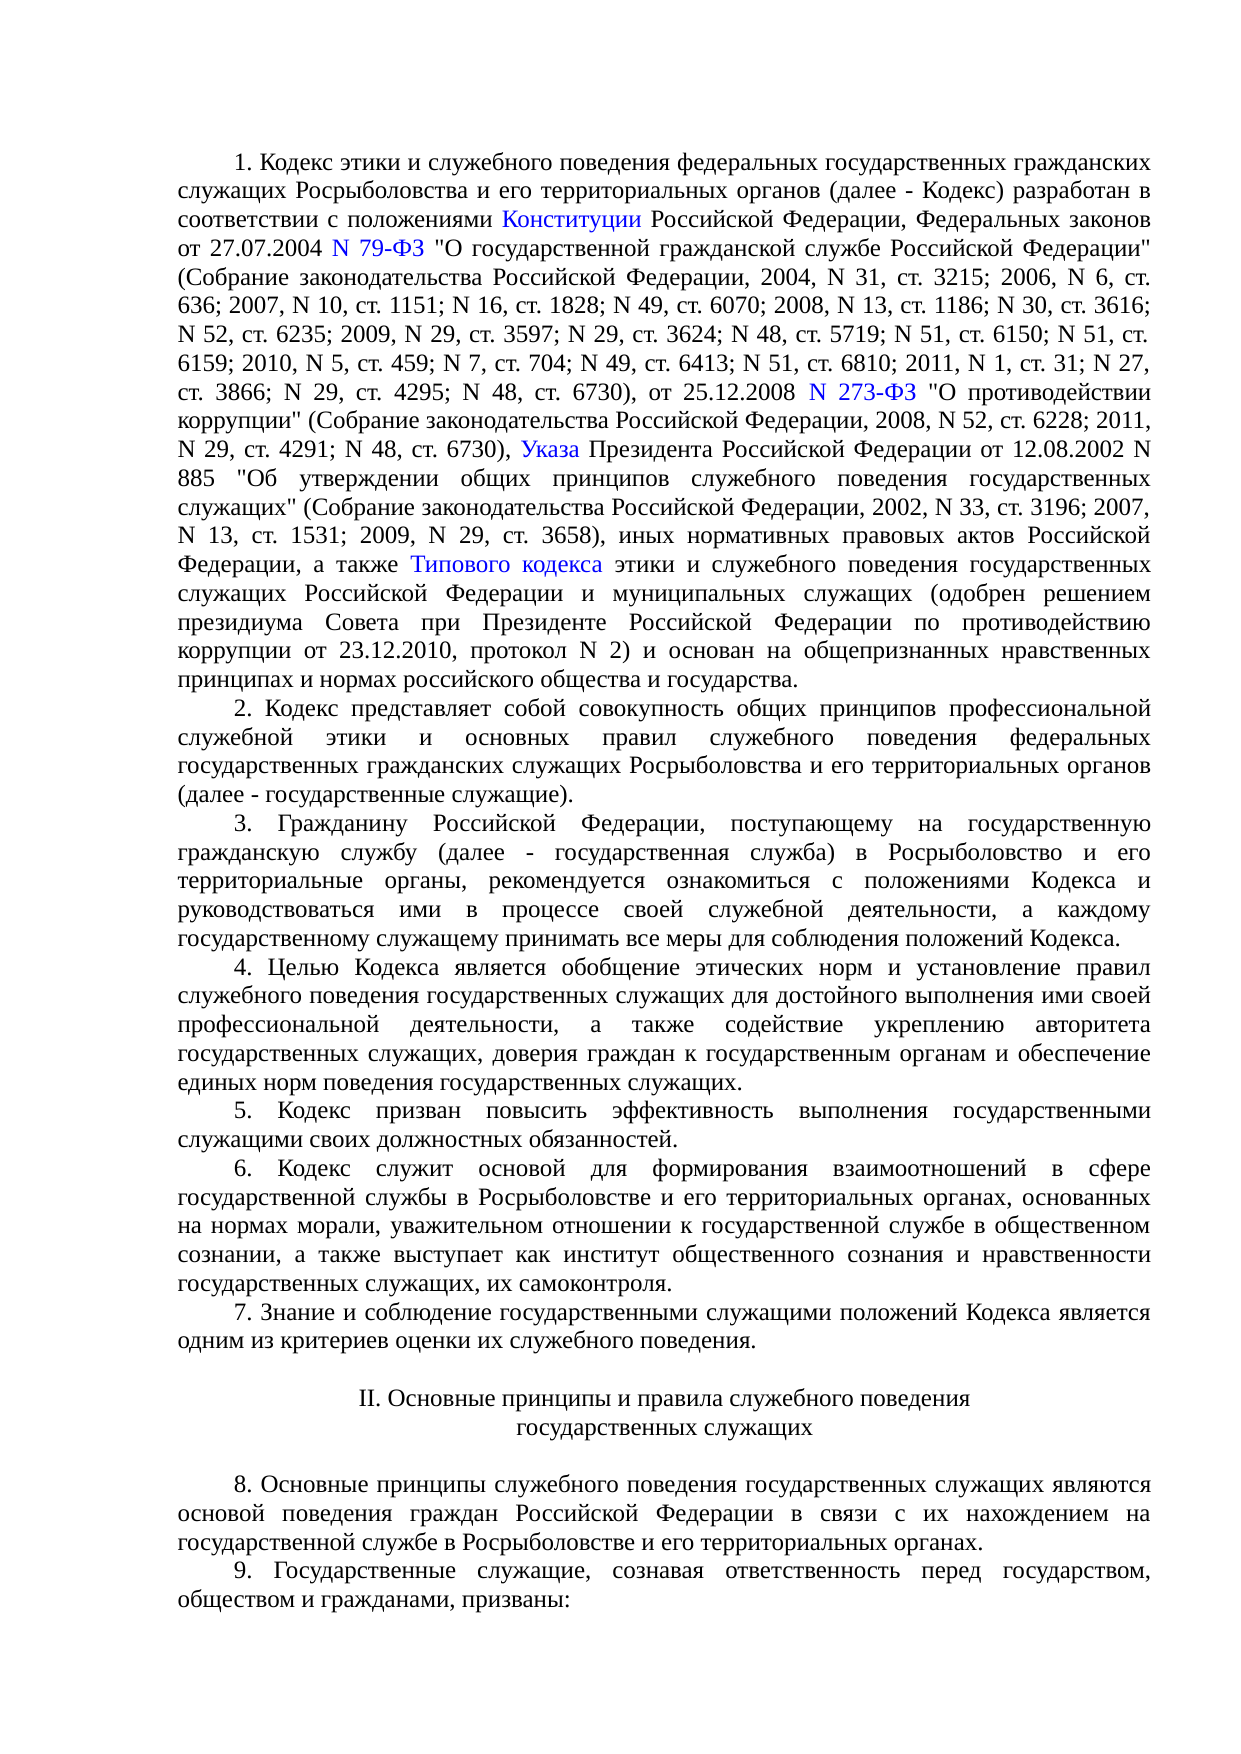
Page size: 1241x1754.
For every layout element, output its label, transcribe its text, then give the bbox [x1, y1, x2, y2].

text 1. Кодекс этики и служебного поведения федеральных государственных гражданских служащих Росрыболовства и его территориальных органов (далее - Кодекс) разработан в соответствии с положениями Конституции Российской Федерации, Федеральных законов от 27.07.2004 N 79-ФЗ "О государственной гражданской службе Российской Федерации" (Собрание законодательства Российской Федерации, 2004, N 31, ст. 3215; 2006, N 6, ст. 636; 2007, N 10, ст. 1151; N 16, ст. 1828; N 49, ст. 6070; 2008, N 13, ст. 1186; N 30, ст. 3616; N 52, ст. 6235; 2009, N 29, ст. 3597; N 29, ст. 3624; N 48, ст. 5719; N 51, ст. 6150; N 51, ст. 6159; 2010, N 5, ст. 459; N 7, ст. 704; N 49, ст. 6413; N 51, ст. 6810; 2011, N 1, ст. 31; N 27, ст. 3866; N 29, ст. 4295; N 48, ст. 6730), от 25.12.2008 N 273-ФЗ "О противодействии коррупции" (Собрание законодательства Российской Федерации, 2008, N 52, ст. 6228; 2011, N 29, ст. 4291; N 48, ст. 6730), Указа Президента Российской Федерации от 12.08.2002 N 885 "Об утверждении общих принципов служебного поведения государственных служащих" (Собрание законодательства Российской Федерации, 2002, N 33, ст. 3196; 2007, N 13, ст. 1531; 2009, N 29, ст. 3658), иных нормативных правовых актов Российской Федерации, а также Типового кодекса этики и служебного поведения государственных служащих Российской Федерации и муниципальных служащих (одобрен решением президиума Совета при Президенте Российской Федерации по противодействию коррупции от 23.12.2010, протокол N 2) и основан на общепризнанных нравственных принципах и нормах российского общества и государства. [177, 147, 1152, 693]
text 5. Кодекс призван повысить эффективность выполнения государственными служащими своих должностных обязанностей. [177, 1096, 1152, 1153]
text 6. Кодекс служит основой для формирования взаимоотношений в сфере государственной службы в Росрыболовстве и его территориальных органах, основанных на нормах морали, уважительном отношении к государственной службе в общественном сознании, а также выступает как институт общественного сознания и нравственности государственных служащих, их самоконтроля. [177, 1153, 1152, 1297]
text 3. Гражданину Российской Федерации, поступающему на государственную гражданскую службу (далее - государственная служба) в Росрыболовство и его территориальные органы, рекомендуется ознакомиться с положениями Кодекса и руководствоваться ими в процессе своей служебной деятельности, а каждому государственному служащему принимать все меры для соблюдения положений Кодекса. [177, 808, 1152, 952]
text 7. Знание и соблюдение государственными служащими положений Кодекса является одним из критериев оценки их служебного поведения. [177, 1297, 1152, 1354]
text 8. Основные принципы служебного поведения государственных служащих являются основой поведения граждан Российской Федерации в связи с их нахождением на государственной службе в Росрыболовстве и его территориальных органах. [177, 1469, 1152, 1556]
text государственных служащих [177, 1412, 1152, 1441]
text 9. Государственные служащие, сознавая ответственность перед государством, обществом и гражданами, призваны: [177, 1556, 1152, 1613]
text II. Основные принципы и правила служебного поведения [177, 1383, 1152, 1412]
text 2. Кодекс представляет собой совокупность общих принципов профессиональной служебной этики и основных правил служебного поведения федеральных государственных гражданских служащих Росрыболовства и его территориальных органов (далее - государственные служащие). [177, 693, 1152, 808]
text 4. Целью Кодекса является обобщение этических норм и установление правил служебного поведения государственных служащих для достойного выполнения ими своей профессиональной деятельности, а также содействие укреплению авторитета государственных служащих, доверия граждан к государственным органам и обеспечение единых норм поведения государственных служащих. [177, 952, 1152, 1096]
